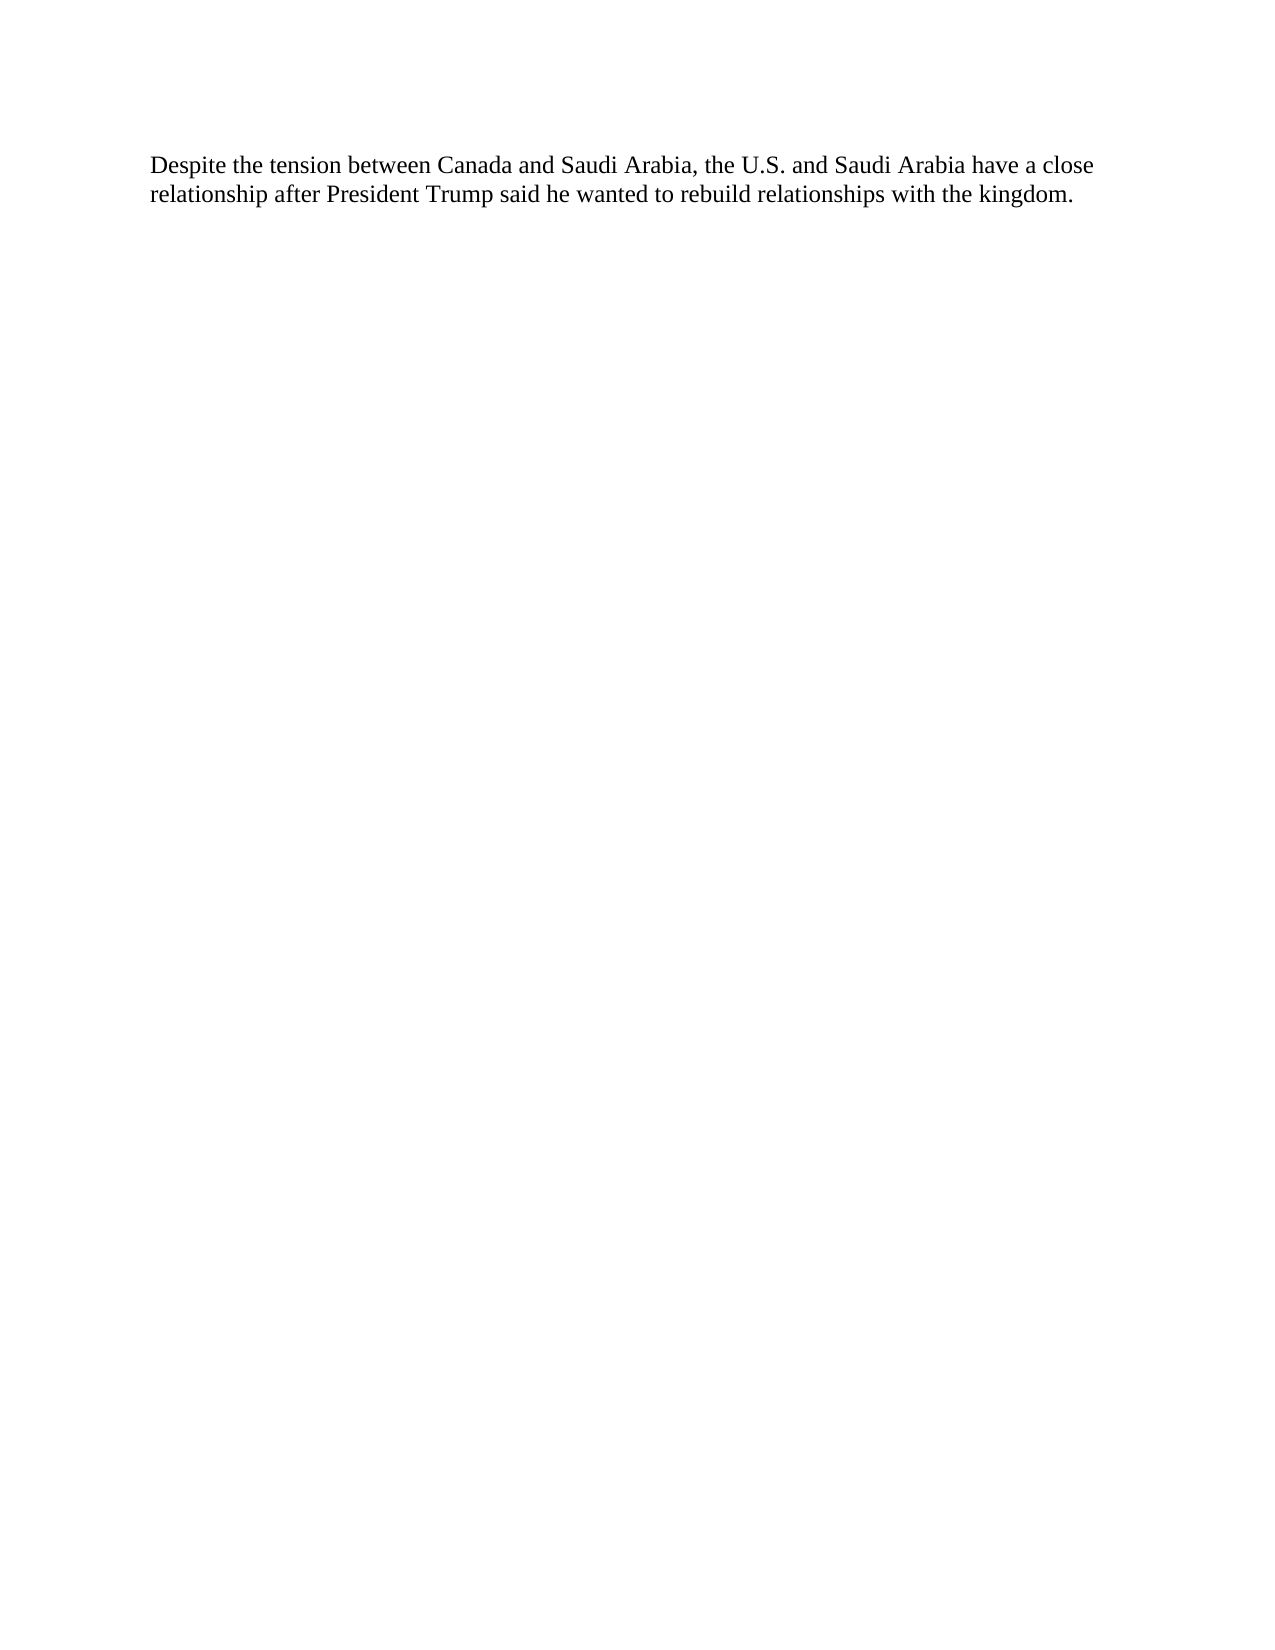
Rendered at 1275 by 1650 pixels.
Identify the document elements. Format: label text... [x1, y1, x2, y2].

text Despite the tension between Canada and Saudi Arabia, the U.S. and Saudi Arabia have a close relationship after President Trump said he wanted to rebuild relationships with the kingdom. [150, 150, 1125, 207]
